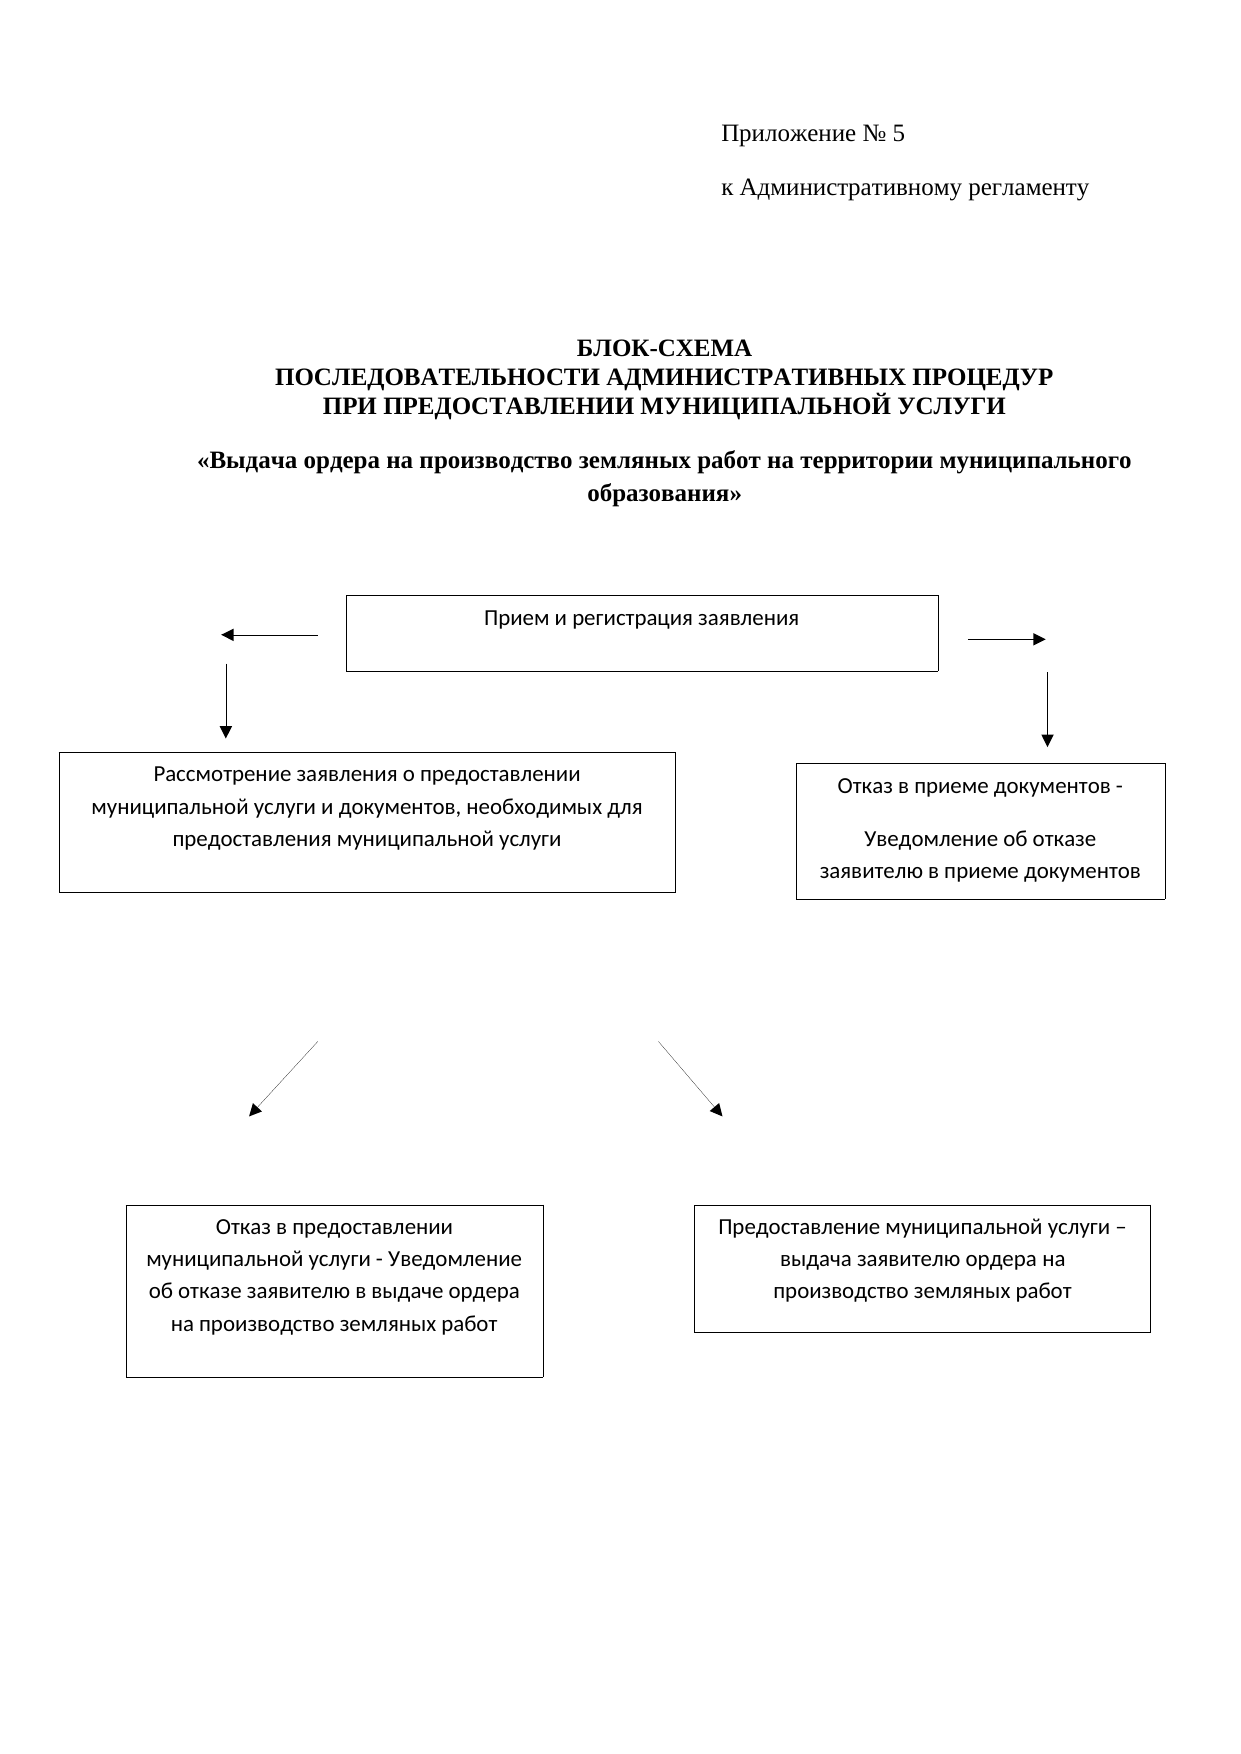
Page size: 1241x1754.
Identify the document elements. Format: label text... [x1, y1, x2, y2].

text «Выдача ордера на производство земляных работ на территории муниципального образования» [177, 445, 1152, 507]
text ПРИ ПРЕДОСТАВЛЕНИИ МУНИЦИПАЛЬНОЙ УСЛУГИ [177, 391, 1152, 420]
title БЛОК-СХЕМА [177, 333, 1152, 362]
text Приложение № 5 [721, 118, 1152, 147]
text к Административному регламенту [721, 172, 1152, 201]
title ПОСЛЕДОВАТЕЛЬНОСТИ АДМИНИСТРАТИВНЫХ ПРОЦЕДУР [177, 362, 1152, 391]
